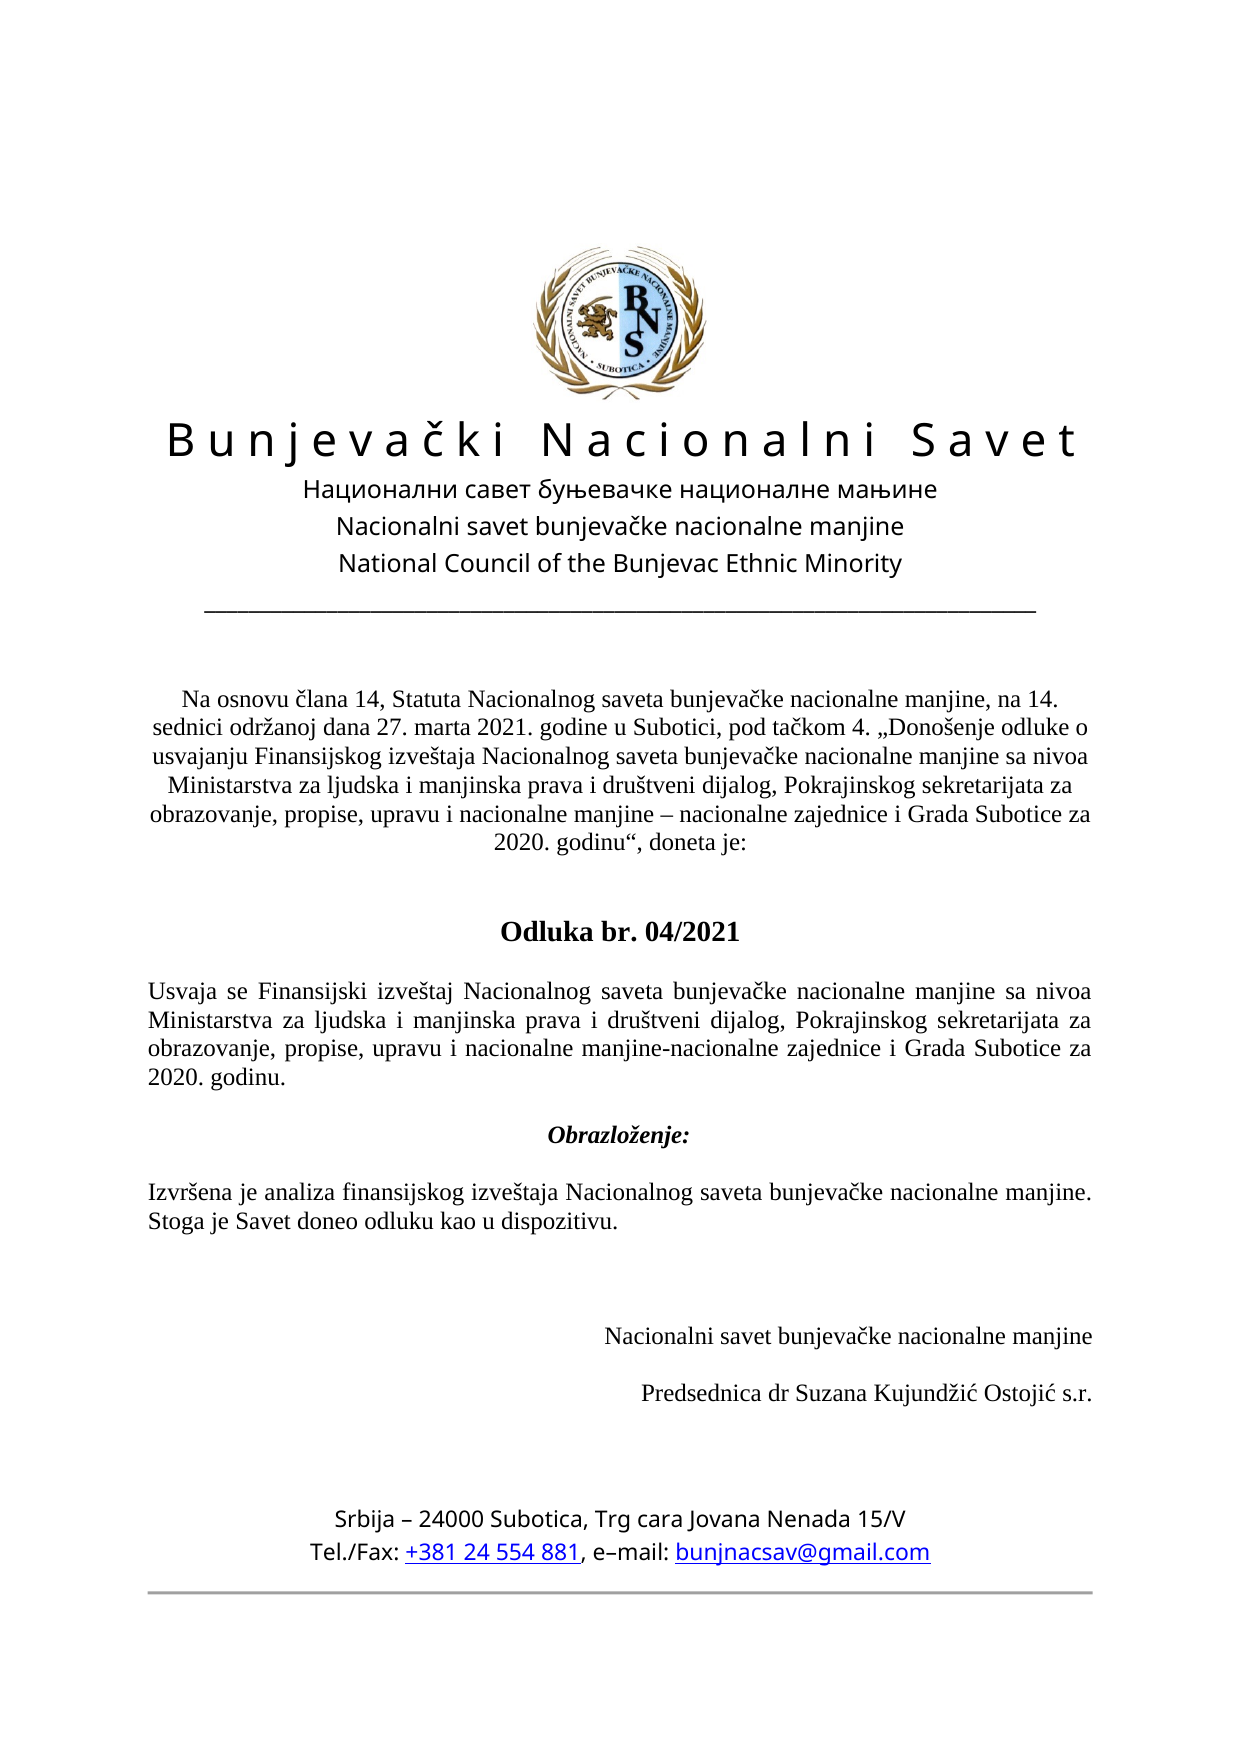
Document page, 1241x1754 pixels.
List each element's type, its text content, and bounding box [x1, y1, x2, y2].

text Predsednica dr Suzana Kujundžić Ostojić s.r. [148, 1378, 1093, 1407]
text Izvršena je analiza finansijskog izveštaja Nacionalnog saveta bunjevačke nacionalne manjine. Stoga je Savet doneo odluku kao u dispozitivu. [148, 1177, 1093, 1235]
text Obrazloženje: [148, 1120, 1093, 1148]
text Odluka br. 04/2021 [148, 914, 1093, 947]
text Srbija – 24000 Subotica, Trg cara Jovana Nenada 15/V Tel./Fax: +381 24 554 881, e–mail: bunjnacsav@gmail.com [148, 1503, 1093, 1591]
text Usvaja se Finansijski izveštaj Nacionalnog saveta bunjevačke nacionalne manjine sa nivoa Ministarstva za ljudska i manjinska prava i društveni dijalog, Pokrajinskog sekretarijata za obrazovanje, propise, upravu i nacionalne manjine-nacionalne zajednice i Grada Subotice za 2020. godinu. [148, 976, 1093, 1091]
text Na osnovu člana 14, Statuta Nacionalnog saveta bunjevačke nacionalne manjine, na 14. sednici održanoj dana 27. marta 2021. godine u Subotici, pod tačkom 4. „Donošenje odluke o usvajanju Finansijskog izveštaja Nacionalnog saveta bunjevačke nacionalne manjine sa nivoa Ministarstva za ljudska i manjinska prava i društveni dijalog, Pokrajinskog sekretarijata za obrazovanje, propise, upravu i nacionalne manjine – nacionalne zajednice i Grada Subotice za 2020. godinu“, doneta je: [148, 684, 1093, 856]
text Nacionalni savet bunjevačke nacionalne manjine [148, 1321, 1093, 1350]
picture [530, 243, 710, 403]
text B u n j e v a č k i N a c i o n a l n i S a v e t Национални савет буњевачке националне мањине Nacionalni savet bunjevačke nacionalne manjine National Council of the Bunjevac Ethnic Minority ___________________________________________________________________________ [148, 243, 1093, 617]
